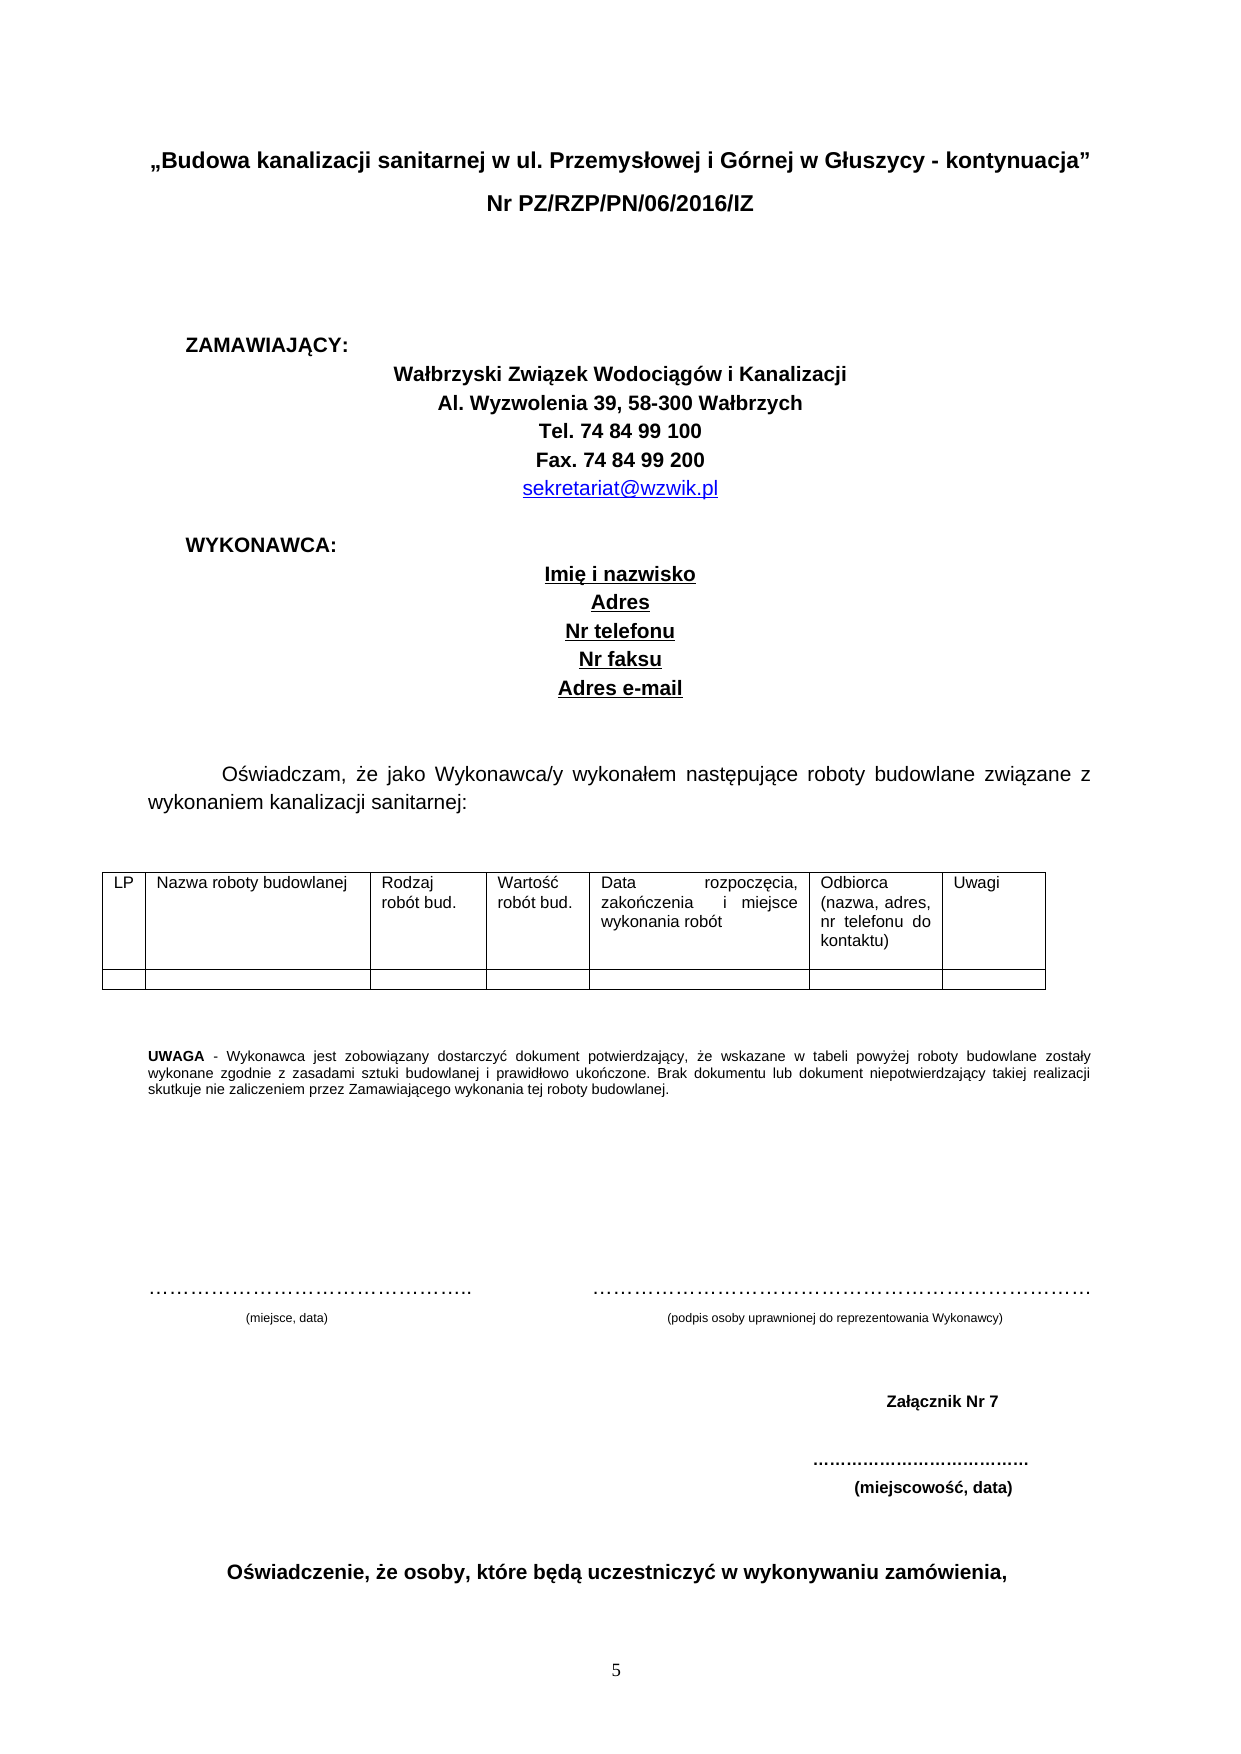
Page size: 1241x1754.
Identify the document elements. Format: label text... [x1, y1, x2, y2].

text (miejscowość, data) [739, 1471, 1092, 1499]
table_cell [146, 970, 370, 989]
table_cell [103, 970, 145, 989]
table_header Nazwa roboty budowlanej [146, 873, 370, 969]
table_header Uwagi [943, 873, 1045, 969]
table_header Data rozpoczęcia, zakończenia i miejsce wykonania robót [590, 873, 809, 969]
text Adres e-mail [148, 672, 1092, 701]
table_cell [943, 970, 1045, 989]
text sekretariat@wzwik.pl [148, 473, 1092, 501]
text Nr faksu [148, 644, 1092, 672]
text Fax. 74 84 99 200 [148, 444, 1092, 473]
table_header Wartość robót bud. [487, 873, 589, 969]
table_cell [487, 970, 589, 989]
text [148, 1557, 1092, 1585]
text Oświadczam, że jako Wykonawca/y wykonałem następujące roboty budowlane związane z wykonaniem kanalizacji sanitarnej: [148, 758, 1092, 815]
text WYKONAWCA: [185, 530, 1092, 558]
text ZAMAWIAJĄCY: [185, 330, 1092, 358]
text „Budowa kanalizacji sanitarnej w ul. Przemysłowej i Górnej w Głuszycy - kontynuacja” [148, 147, 1092, 173]
table_header Odbiorca (nazwa, adres, nr telefonu do kontaktu) [810, 873, 942, 969]
text Adres [148, 587, 1092, 615]
text Al. Wyzwolenia 39, 58-300 Wałbrzych [148, 387, 1092, 416]
text Załącznik Nr 7 [886, 1385, 1092, 1413]
text Nr PZ/RZP/PN/06/2016/IZ [148, 189, 1092, 216]
text Nr telefonu [148, 615, 1092, 644]
text UWAGA - Wykonawca jest zobowiązany dostarczyć dokument potwierdzający, że wskazane w tabeli powyżej roboty budowlane zostały wykonane zgodnie z zasadami sztuki budowlanej i prawidłowo ukończone. Brak dokumentu lub dokument niepotwierdzający takiej realizacji skutkuje nie zaliczeniem przez Zamawiającego wykonania tej roboty budowlanej. [148, 1047, 1092, 1098]
text Imię i nazwisko [148, 558, 1092, 587]
table_cell [810, 970, 942, 989]
text ……………………………………….. ……………………………………………………………… [148, 1275, 1092, 1299]
text Wałbrzyski Związek Wodociągów i Kanalizacji [148, 358, 1092, 387]
text ………………………………… [739, 1442, 1092, 1471]
table_cell [371, 970, 486, 989]
text Tel. 74 84 99 100 [148, 416, 1092, 444]
table_cell [590, 970, 809, 989]
table_header Rodzaj robót bud. [371, 873, 486, 969]
table_header LP [103, 873, 145, 969]
text (miejsce, data) (podpis osoby uprawnionej do reprezentowania Wykonawcy) [148, 1299, 1092, 1328]
